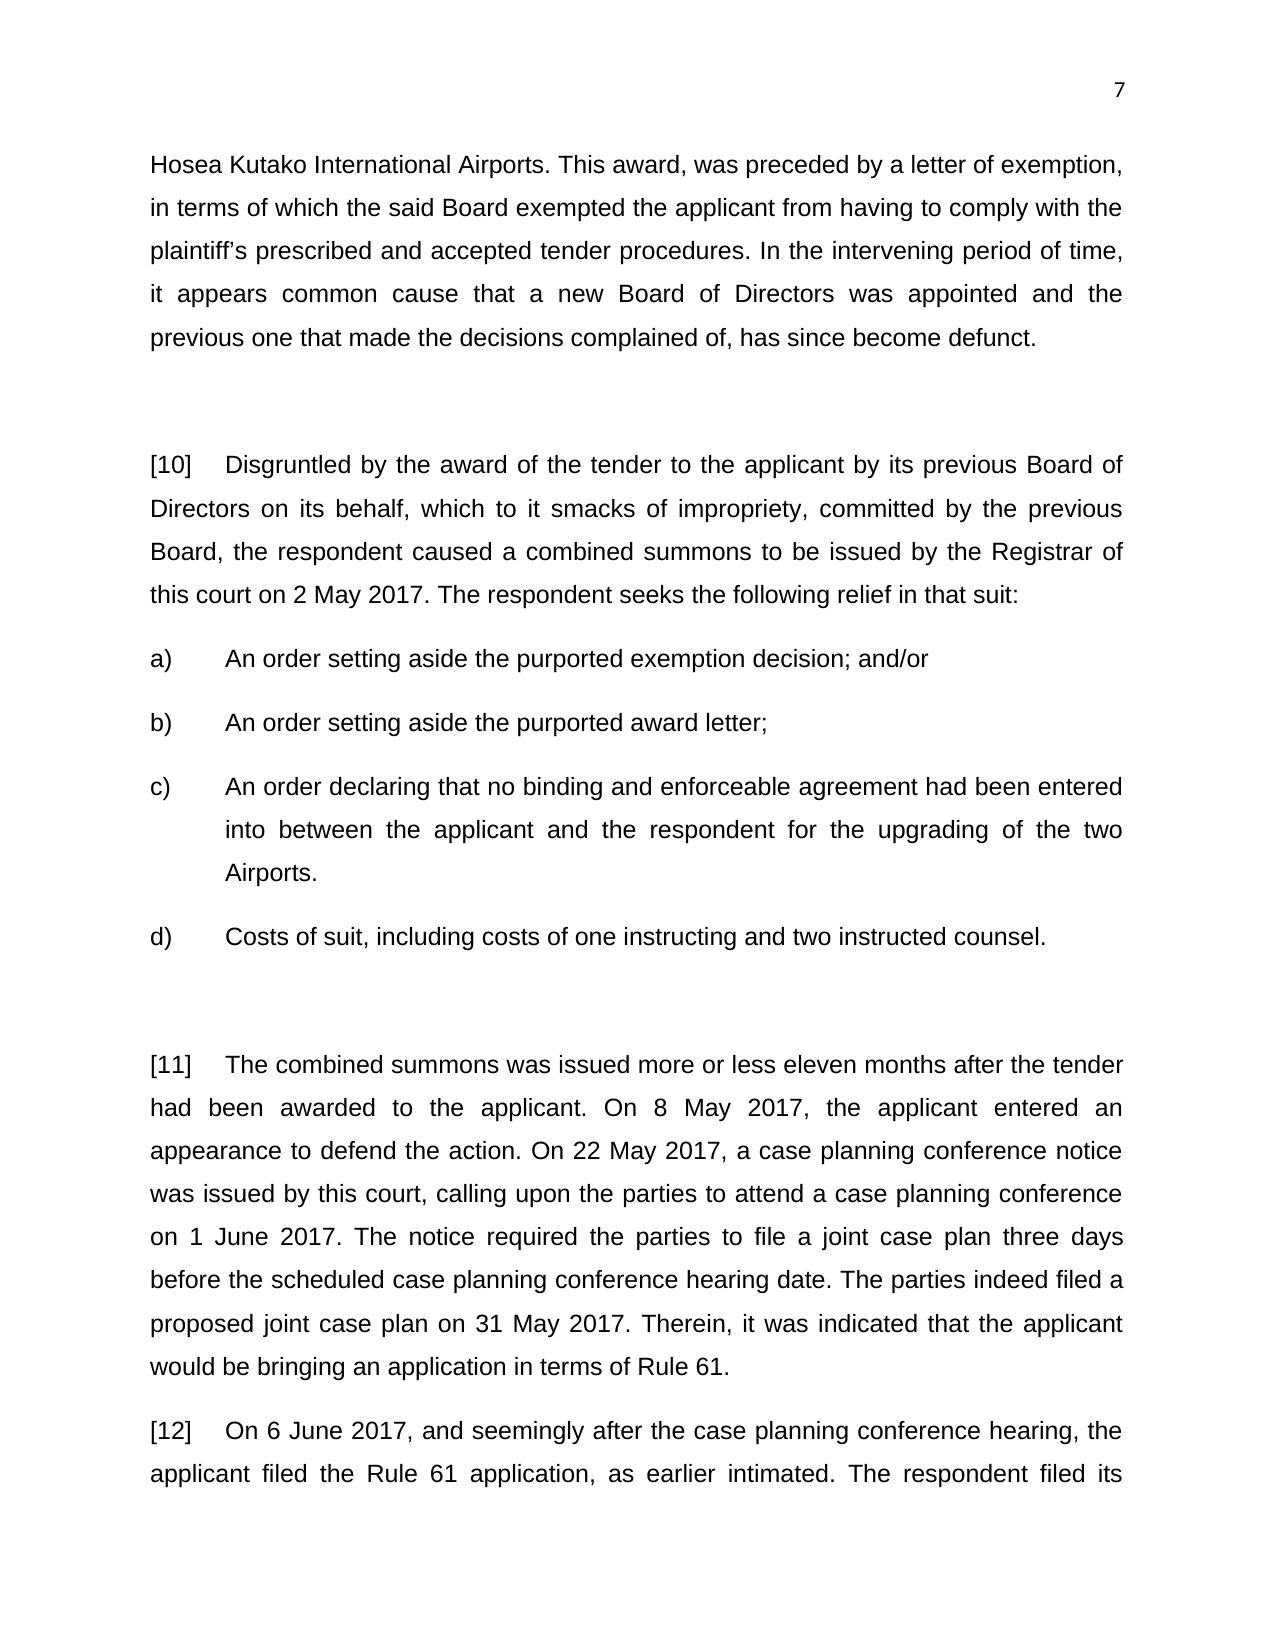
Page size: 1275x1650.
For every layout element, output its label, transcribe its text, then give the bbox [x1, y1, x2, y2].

text d) Costs of suit, including costs of one instructing and two instructed counsel. [150, 922, 1125, 951]
text c) An order declaring that no binding and enforceable agreement had been entered into between the applicant and the respondent for the upgrading of the two Airports. [150, 772, 1125, 887]
text [11] The combined summons was issued more or less eleven months after the tender had been awarded to the applicant. On 8 May 2017, the applicant entered an appearance to defend the action. On 22 May 2017, a case planning conference notice was issued by this court, calling upon the parties to attend a case planning conference on 1 June 2017. The notice required the parties to file a joint case plan three days before the scheduled case planning conference hearing date. The parties indeed filed a proposed joint case plan on 31 May 2017. Therein, it was indicated that the applicant would be bringing an application in terms of Rule 61. [150, 1050, 1125, 1380]
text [150, 1416, 1125, 1487]
text [10] Disgruntled by the award of the tender to the applicant by its previous Board of Directors on its behalf, which to it smacks of impropriety, committed by the previous Board, the respondent caused a combined summons to be issued by the Registrar of this court on 2 May 2017. The respondent seeks the following relief in that suit: [150, 450, 1125, 608]
text b) An order setting aside the purported award letter; [150, 708, 1125, 736]
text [150, 150, 1125, 351]
text a) An order setting aside the purported exemption decision; and/or [150, 644, 1125, 672]
